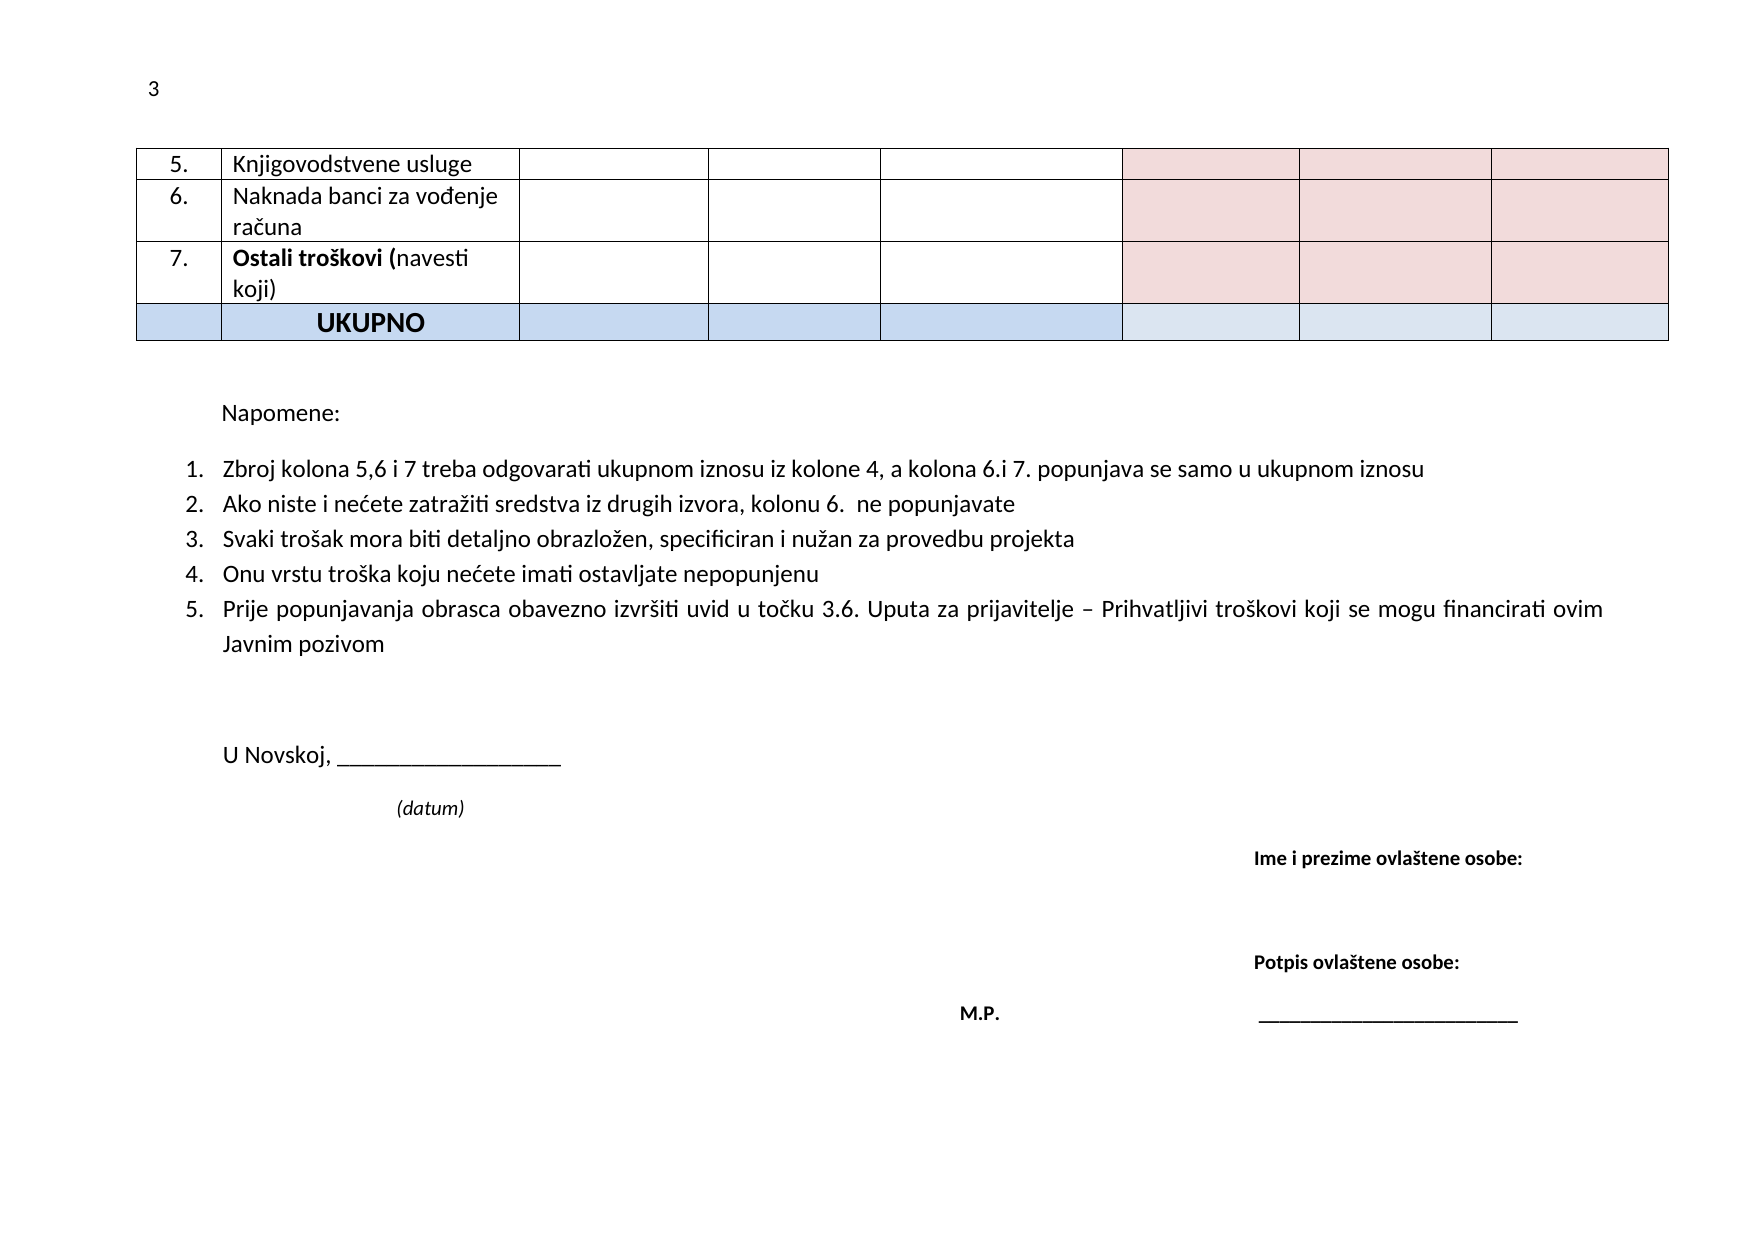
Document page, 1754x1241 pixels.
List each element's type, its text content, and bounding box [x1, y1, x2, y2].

table_cell [1300, 304, 1491, 340]
table_cell [1123, 242, 1299, 303]
table_cell [1300, 180, 1491, 241]
table_cell [709, 304, 880, 340]
table_cell [1492, 149, 1668, 179]
table_cell Knjigovodstvene usluge [222, 149, 519, 179]
table_cell UKUPNO [222, 304, 519, 340]
text (datum) [223, 795, 1606, 821]
text Potpis ovlaštene osobe: [148, 949, 1606, 974]
text M.P. _________________________ [148, 1000, 1606, 1025]
table_cell [881, 180, 1122, 241]
table_cell [520, 242, 708, 303]
table_cell [520, 304, 708, 340]
table_cell [709, 149, 880, 179]
table_cell [137, 304, 221, 340]
table_cell [1492, 304, 1668, 340]
list Svaki trošak mora biti detaljno obrazložen, specificiran i nužan za provedbu projekta [185, 523, 1606, 553]
table_cell [709, 180, 880, 241]
table_cell [881, 149, 1122, 179]
list Ako niste i nećete zatražiti sredstva iz drugih izvora, kolonu 6. ne popunjavate [185, 488, 1606, 518]
table_cell [1123, 304, 1299, 340]
table_cell 6. [137, 180, 221, 241]
list Prije popunjavanja obrasca obavezno izvršiti uvid u točku 3.6. Uputa za prijavitelje – Prihvatljivi troškovi koji se mogu financirati ovim Javnim pozivom [185, 593, 1606, 658]
list Zbroj kolona 5,6 i 7 treba odgovarati ukupnom iznosu iz kolone 4, a kolona 6.i 7. popunjava se samo u ukupnom iznosu [185, 453, 1606, 483]
table_cell Naknada banci za vođenje računa [222, 180, 519, 241]
table_cell 5. [137, 149, 221, 179]
table_cell [520, 149, 708, 179]
text U Novskoj, __________________ [223, 739, 1606, 770]
table_cell [1123, 180, 1299, 241]
table_cell [520, 180, 708, 241]
table_cell [1300, 149, 1491, 179]
table_cell [1492, 180, 1668, 241]
text Ime i prezime ovlaštene osobe: [148, 845, 1606, 871]
table_cell 7. [137, 242, 221, 303]
table_cell [881, 242, 1122, 303]
list Onu vrstu troška koju nećete imati ostavljate nepopunjenu [185, 558, 1606, 588]
table_cell Ostali troškovi (navesti koji) [222, 242, 519, 303]
text Napomene: [148, 397, 1606, 427]
table_cell [881, 304, 1122, 340]
table_cell [709, 242, 880, 303]
table_cell [1492, 242, 1668, 303]
table_cell [1300, 242, 1491, 303]
table_cell [1123, 149, 1299, 179]
